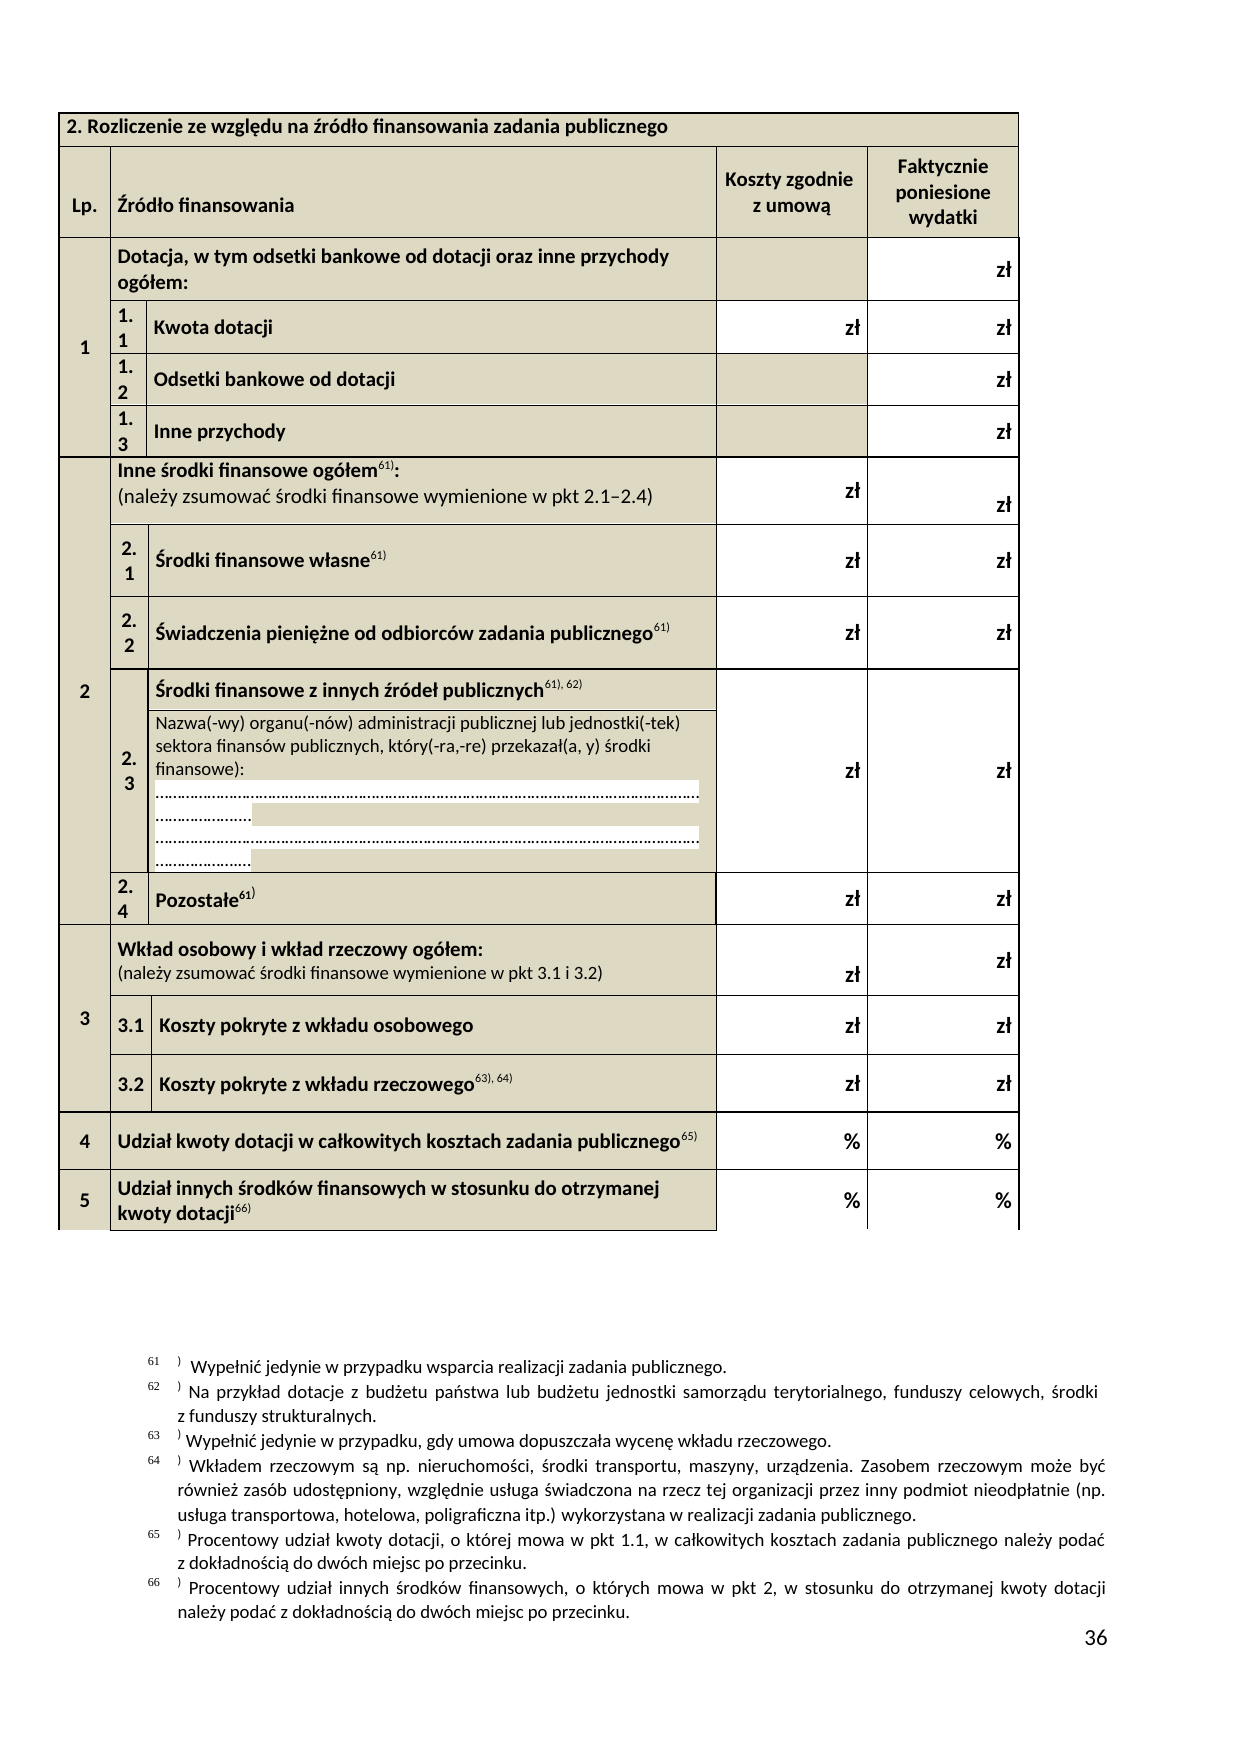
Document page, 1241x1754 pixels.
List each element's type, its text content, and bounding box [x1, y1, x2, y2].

table_cell Udział kwoty dotacji w całkowitych kosztach zadania publicznego) [111, 1113, 716, 1169]
table_cell zł [717, 873, 867, 924]
table_cell Inne przychody [147, 406, 716, 456]
table_cell Koszty zgodnie z umową [717, 147, 867, 237]
table_cell zł [868, 873, 1018, 924]
table_cell Świadczenia pieniężne od odbiorców zadania publicznego61) [149, 597, 716, 668]
table_cell zł [868, 354, 1018, 404]
table_cell 2 [60, 458, 110, 924]
table_cell [717, 238, 867, 300]
table_cell % [717, 1170, 867, 1230]
table_cell 1.2 [111, 354, 146, 404]
table_cell 4 [60, 1113, 110, 1169]
table_cell 3.2 [111, 1055, 151, 1111]
table_cell zł [717, 670, 867, 872]
table_cell zł [868, 238, 1018, 300]
table_cell zł [868, 597, 1018, 668]
table_cell zł [717, 458, 867, 523]
table_cell % [717, 1113, 867, 1169]
table_cell 1 [60, 238, 110, 456]
table_cell Faktycznie poniesione wydatki [868, 147, 1018, 237]
table_cell zł [717, 301, 867, 353]
table_cell [717, 406, 867, 456]
table_cell zł [868, 925, 1018, 995]
table_cell Pozostałe61) [149, 873, 715, 924]
table_cell zł [868, 301, 1018, 353]
table_cell % [868, 1170, 1018, 1230]
table_cell Wkład osobowy i wkład rzeczowy ogółem: (należy zsumować środki finansowe wymienione w pkt 3.1 i 3.2) [111, 925, 716, 995]
table_cell Dotacja, w tym odsetki bankowe od dotacji oraz inne przychody ogółem: [111, 238, 716, 300]
table_cell zł [868, 996, 1018, 1054]
table_cell 3 [60, 925, 110, 1111]
table_cell Środki finansowe własne61) [149, 525, 716, 596]
table_cell zł [717, 996, 867, 1054]
table_cell zł [717, 925, 867, 995]
table_cell zł [868, 406, 1018, 456]
table_cell Odsetki bankowe od dotacji [147, 354, 716, 404]
table_cell [60, 147, 110, 173]
table_cell Lp. [60, 173, 110, 237]
table_cell zł [717, 597, 867, 668]
table_cell Koszty pokryte z wkładu rzeczowego), ) [152, 1055, 716, 1111]
table_cell 5 [60, 1170, 110, 1230]
table_cell Nazwa(-wy) organu(-nów) administracji publicznej lub jednostki(-tek) sektora finansów publicznych, który(-ra,-re) przekazał(a, y) środki finansowe): ……………………………………………………………………………………………………………………………….... ……………………………………………………………………………………………………………………………….… [149, 711, 716, 872]
table_cell 2.1 [111, 525, 148, 596]
table_cell % [868, 1113, 1018, 1169]
table_cell [111, 147, 716, 173]
table_cell 2.3 [111, 670, 147, 872]
table_cell zł [717, 1055, 867, 1111]
table_cell zł [868, 1055, 1018, 1111]
table_cell Kwota dotacji [147, 301, 716, 353]
table_cell 1.3 [111, 406, 146, 456]
table_cell zł [868, 458, 1018, 523]
table_cell zł [868, 525, 1018, 596]
table_cell Koszty pokryte z wkładu osobowego [152, 996, 716, 1054]
table_cell Inne środki finansowe ogółem): (należy zsumować środki finansowe wymienione w pkt 2.1–2.4) [111, 458, 716, 523]
table_cell 1.1 [111, 301, 146, 353]
table_cell 3.1 [111, 996, 151, 1054]
table_cell Źródło finansowania [111, 173, 716, 237]
table_cell zł [717, 525, 867, 596]
table_header 2. Rozliczenie ze względu na źródło finansowania zadania publicznego [60, 114, 1018, 146]
table_cell Udział innych środków finansowych w stosunku do otrzymanej kwoty dotacji) [111, 1170, 716, 1230]
table_cell 2.2 [111, 597, 148, 668]
table_cell zł [868, 670, 1018, 872]
table_cell Środki finansowe z innych źródeł publicznych61), ) [149, 670, 716, 709]
table_cell [717, 354, 867, 404]
table_cell 2.4 [111, 873, 148, 924]
